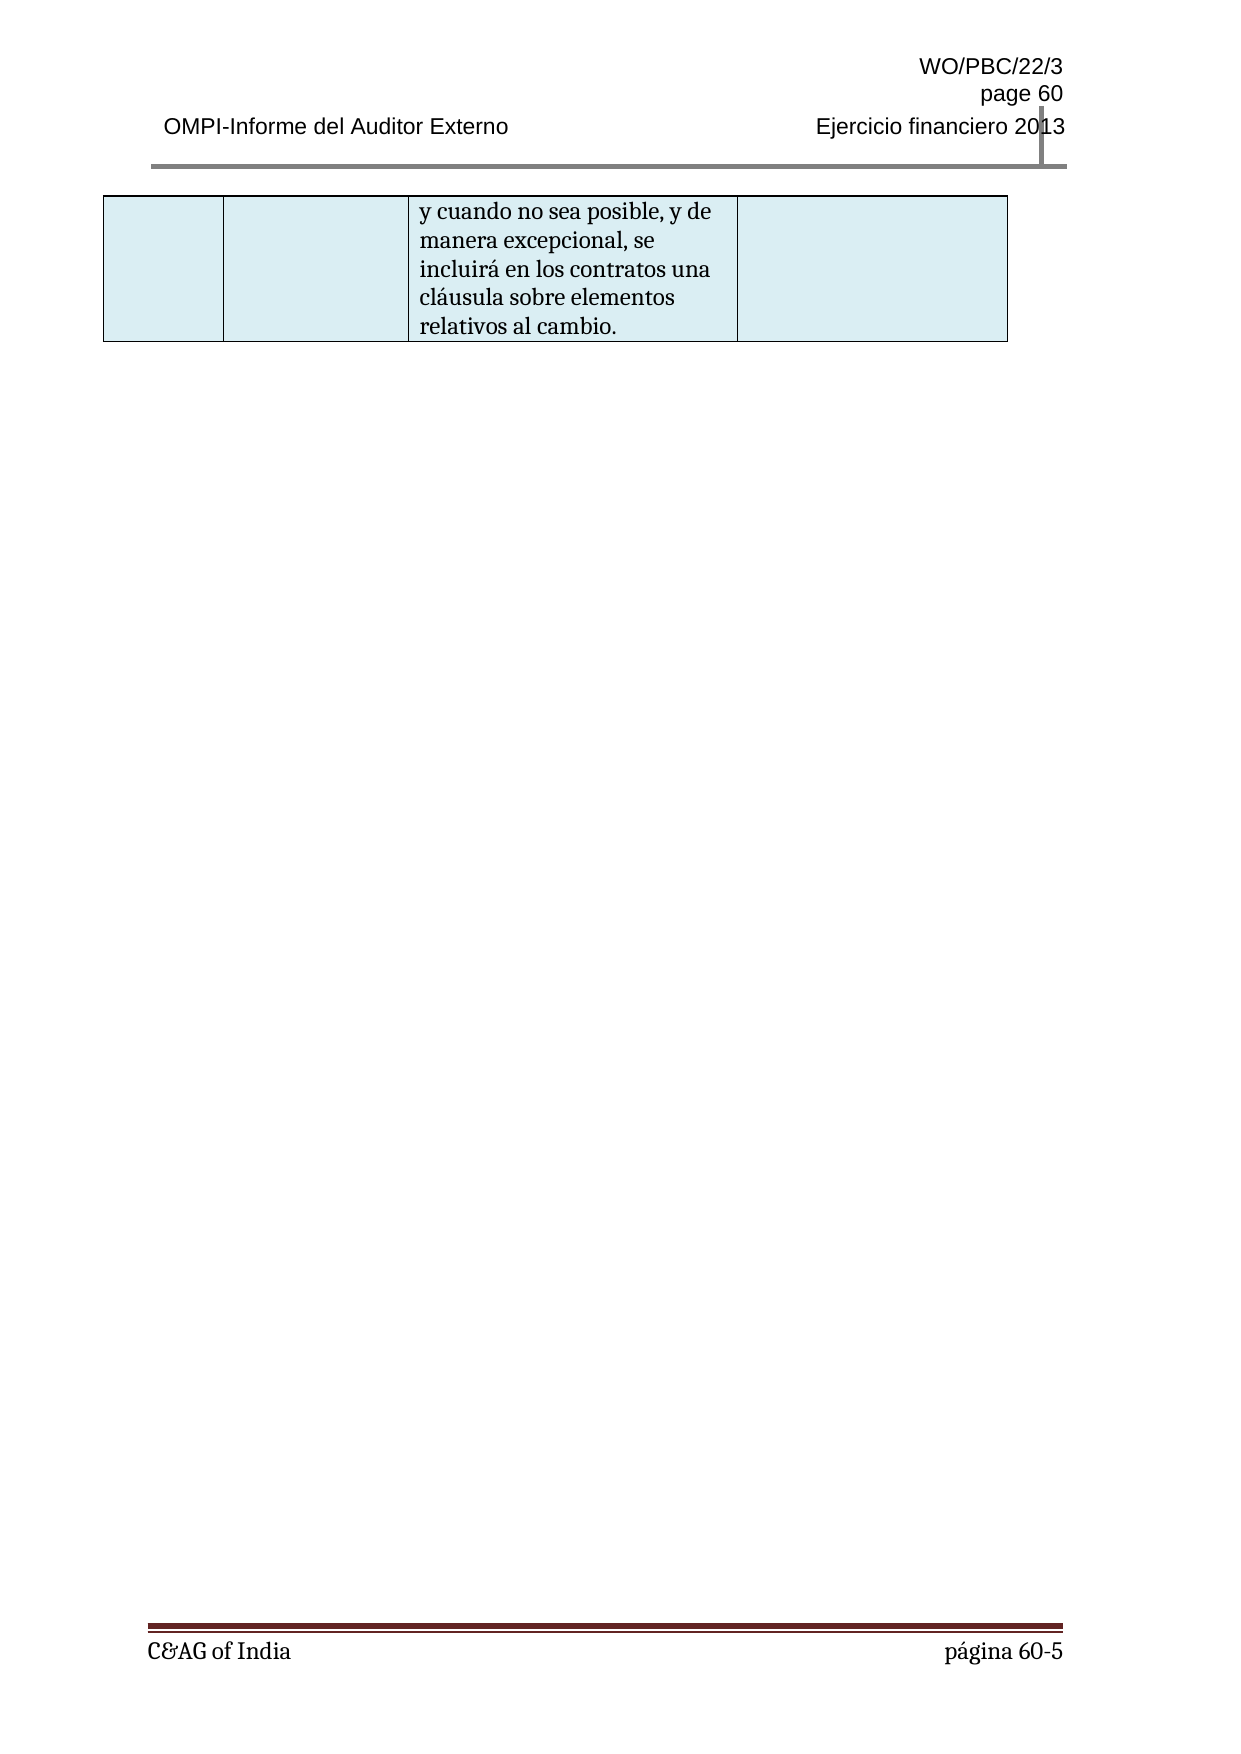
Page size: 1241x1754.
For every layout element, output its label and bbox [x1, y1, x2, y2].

table_cell [104, 197, 223, 341]
table_cell [409, 197, 737, 341]
table_cell [738, 197, 1007, 341]
table_cell [224, 197, 408, 341]
